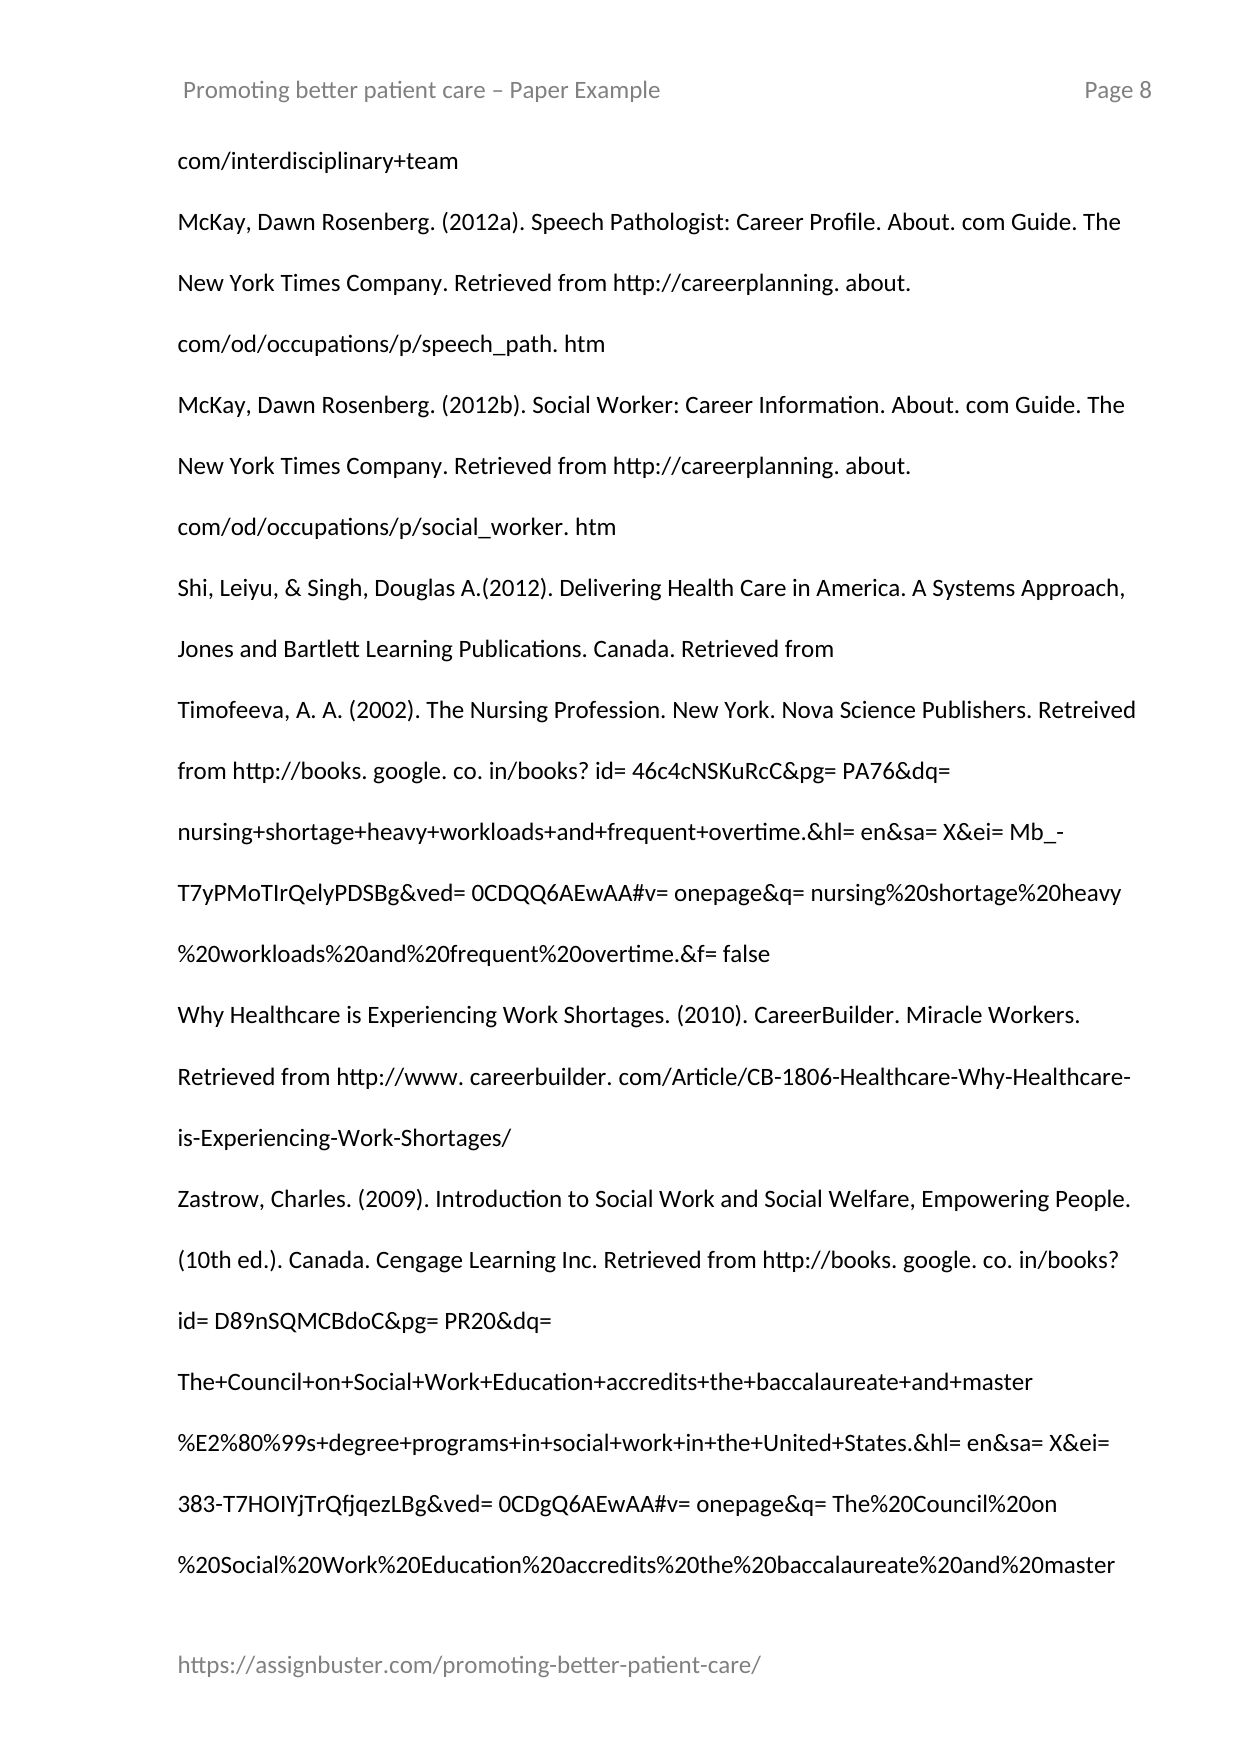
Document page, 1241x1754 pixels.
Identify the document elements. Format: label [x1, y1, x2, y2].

text [177, 145, 1152, 1579]
